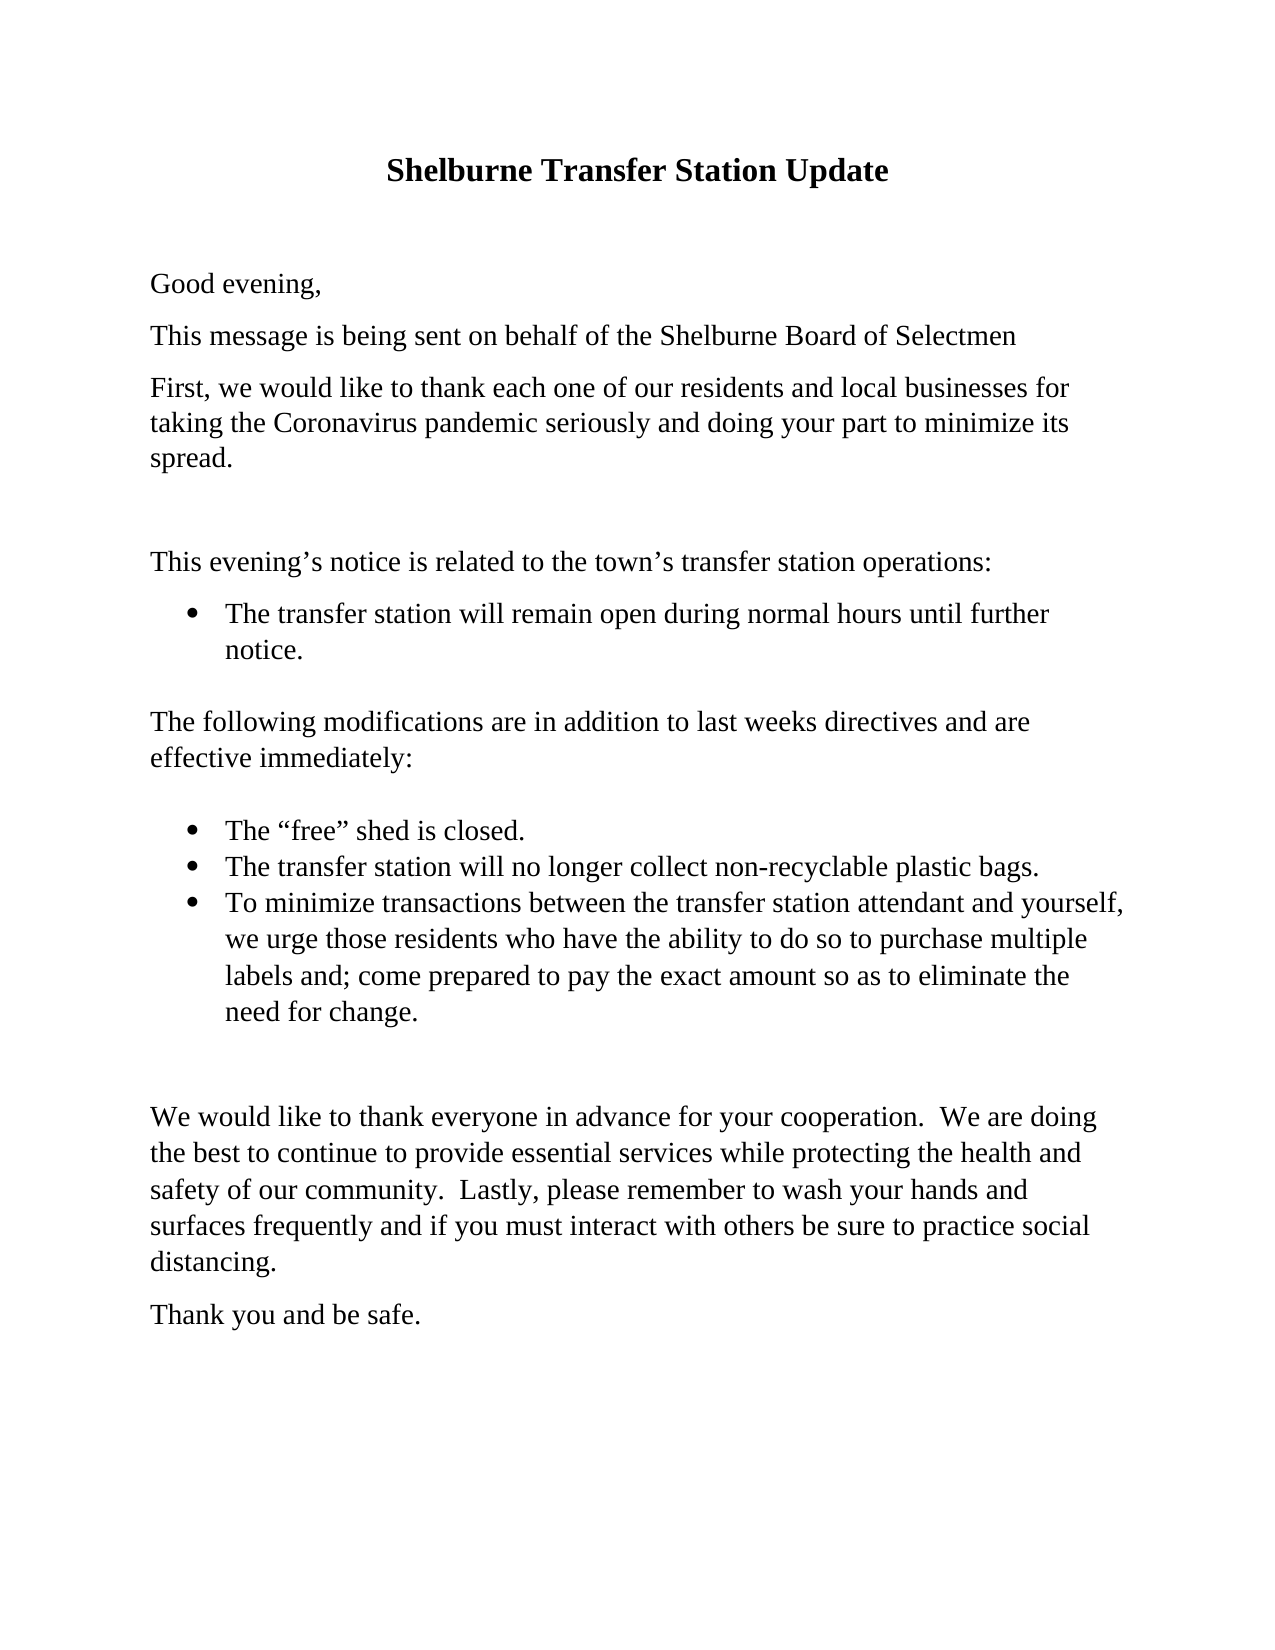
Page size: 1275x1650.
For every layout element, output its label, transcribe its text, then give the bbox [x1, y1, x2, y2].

list The “free” shed is closed. [187, 813, 1125, 846]
text Shelburne Transfer Station Update [150, 150, 1125, 188]
text We would like to thank everyone in advance for your cooperation. We are doing the best to continue to provide essential services while protecting the health and safety of our community. Lastly, please remember to wash your hands and surfaces frequently and if you must interact with others be sure to practice social distancing. [150, 1099, 1125, 1278]
list The transfer station will no longer collect non-recyclable plastic bags. [187, 849, 1125, 883]
list The following modifications are in addition to last weeks directives and are effective immediately: [150, 704, 1125, 774]
list The transfer station will remain open during normal hours until further notice. [187, 596, 1125, 666]
text This evening’s notice is related to the town’s transfer station operations: [150, 544, 1125, 577]
text Good evening, [150, 266, 1125, 299]
text This message is being sent on behalf of the Shelburne Board of Selectmen [150, 318, 1125, 351]
text Thank you and be safe. [150, 1297, 1125, 1330]
list To minimize transactions between the transfer station attendant and yourself, we urge those residents who have the ability to do so to purchase multiple labels and; come prepared to pay the exact amount so as to eliminate the need for change. [187, 885, 1125, 1027]
text First, we would like to thank each one of our residents and local businesses for taking the Coronavirus pandemic seriously and doing your part to minimize its spread. [150, 370, 1125, 474]
